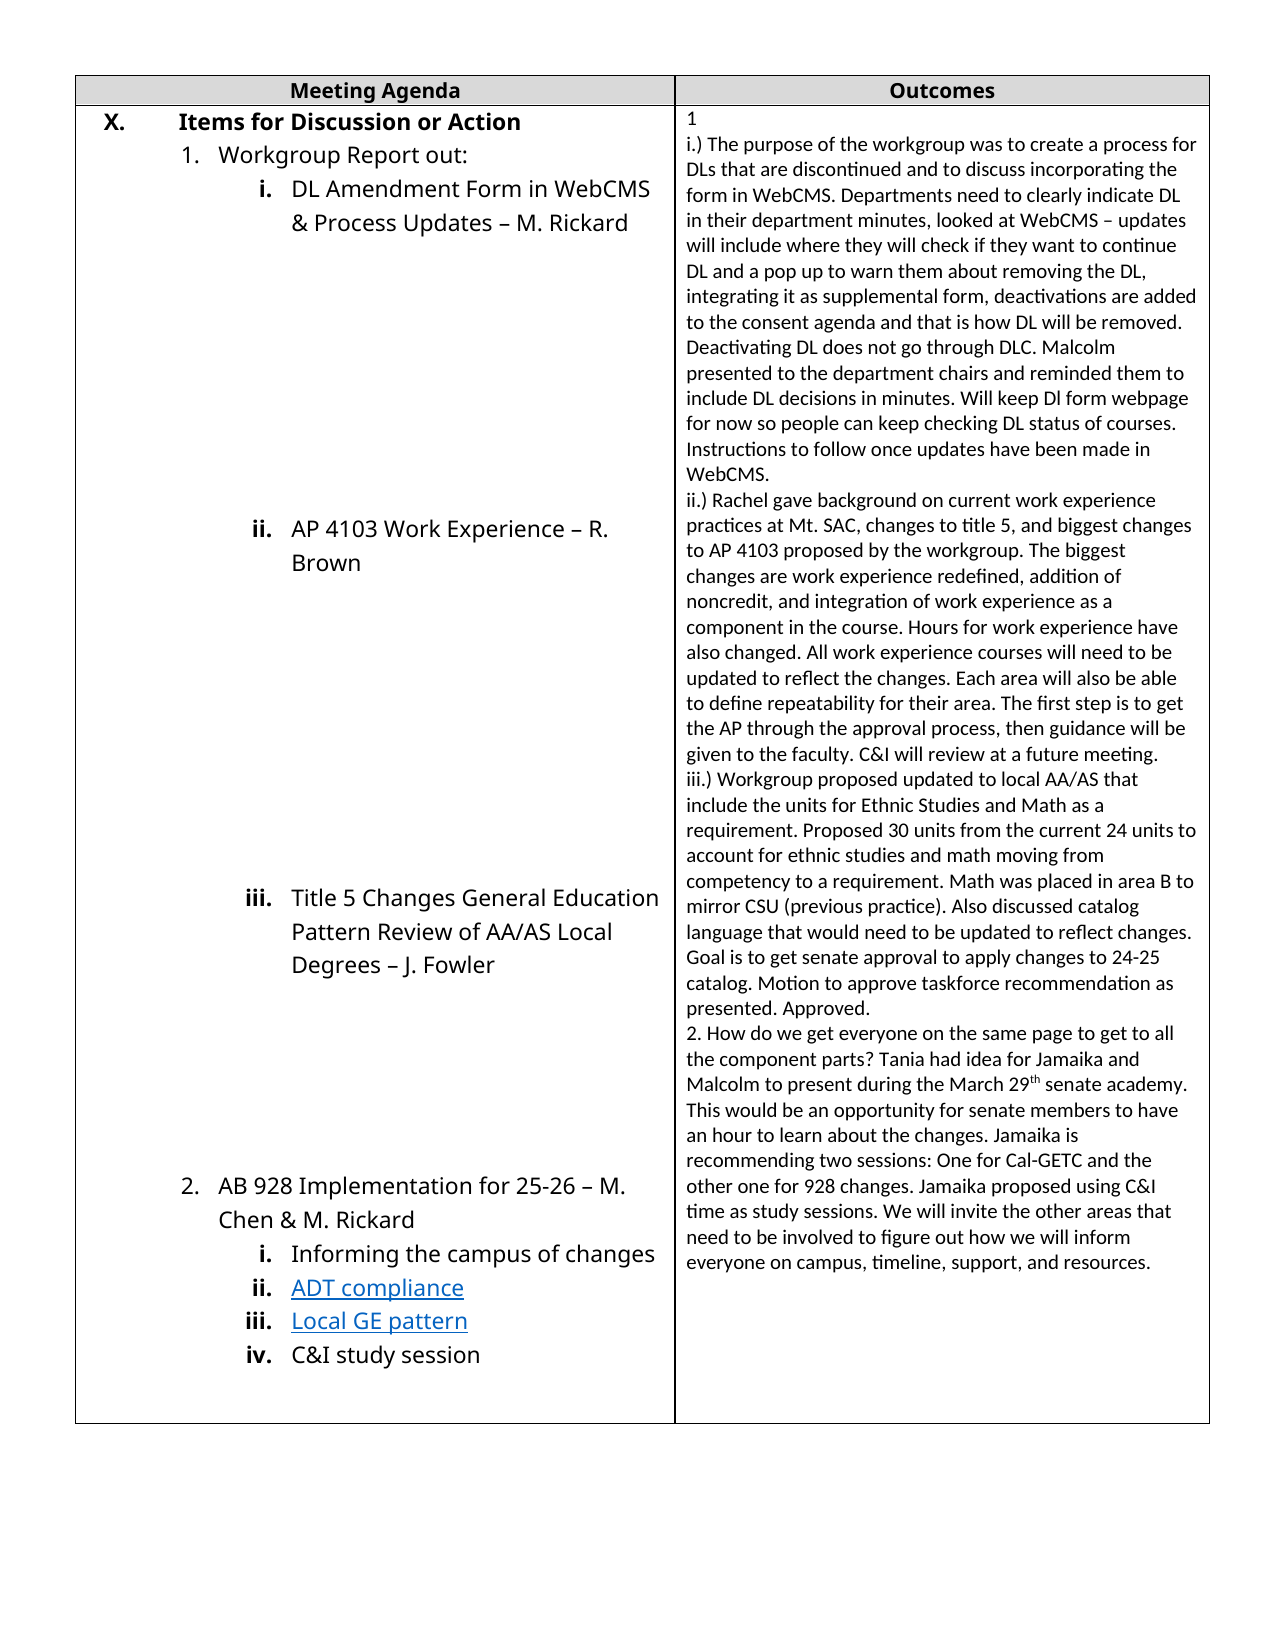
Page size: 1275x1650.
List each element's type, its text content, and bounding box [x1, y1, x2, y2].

table_header Meeting Agenda [76, 76, 674, 104]
table_cell 1 i.) The purpose of the workgroup was to create a process for DLs that are discontinued and to discuss incorporating the form in WebCMS. Departments need to clearly indicate DL in their department minutes, looked at WebCMS – updates will include where they will check if they want to continue DL and a pop up to warn them about removing the DL, integrating it as supplemental form, deactivations are added to the consent agenda and that is how DL will be removed. Deactivating DL does not go through DLC. Malcolm presented to the department chairs and reminded them to include DL decisions in minutes. Will keep Dl form webpage for now so people can keep checking DL status of courses. Instructions to follow once updates have been made in WebCMS. ii.) Rachel gave background on current work experience practices at Mt. SAC, changes to title 5, and biggest changes to AP 4103 proposed by the workgroup. The biggest changes are work experience redefined, addition of noncredit, and integration of work experience as a component in the course. Hours for work experience have also changed. All work experience courses will need to be updated to reflect the changes. Each area will also be able to define repeatability for their area. The first step is to get the AP through the approval process, then guidance will be given to the faculty. C&I will review at a future meeting. iii.) Workgroup proposed updated to local AA/AS that include the units for Ethnic Studies and Math as a requirement. Proposed 30 units from the current 24 units to account for ethnic studies and math moving from competency to a requirement. Math was placed in area B to mirror CSU (previous practice). Also discussed catalog language that would need to be updated to reflect changes. Goal is to get senate approval to apply changes to 24-25 catalog. Motion to approve taskforce recommendation as presented. Approved. 2. How do we get everyone on the same page to get to all the component parts? Tania had idea for Jamaika and Malcolm to present during the March 29th senate academy. This would be an opportunity for senate members to have an hour to learn about the changes. Jamaika is recommending two sessions: One for Cal-GETC and the other one for 928 changes. Jamaika proposed using C&I time as study sessions. We will invite the other areas that need to be involved to figure out how we will inform everyone on campus, timeline, support, and resources. [676, 106, 1209, 1423]
table_cell Items for Discussion or Action Workgroup Report out: DL Amendment Form in WebCMS & Process Updates – M. Rickard AP 4103 Work Experience – R. Brown Title 5 Changes General Education Pattern Review of AA/AS Local Degrees – J. Fowler AB 928 Implementation for 25-26 – M. Chen & M. Rickard Informing the campus of changes ADT compliance Local GE pattern C&I study session [76, 106, 674, 1423]
table_header Outcomes [676, 76, 1209, 104]
